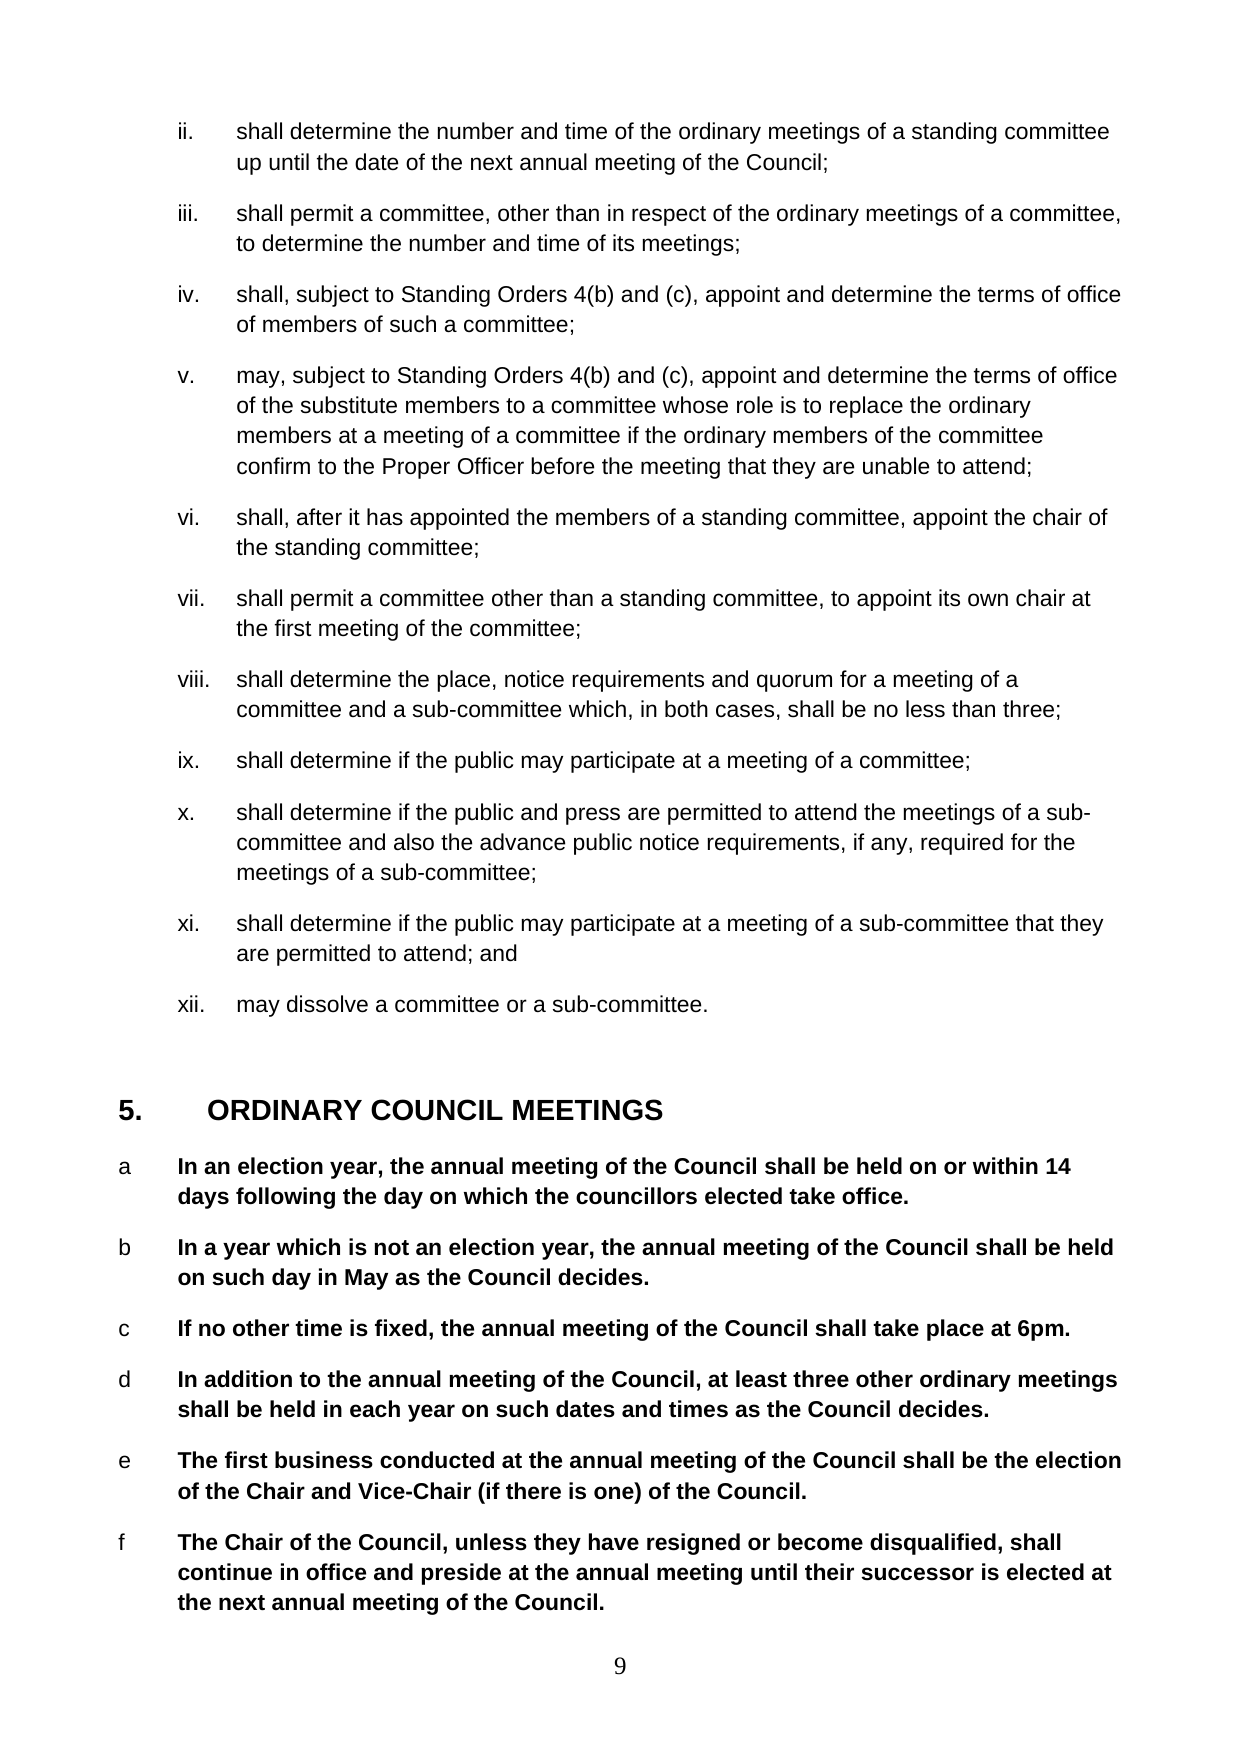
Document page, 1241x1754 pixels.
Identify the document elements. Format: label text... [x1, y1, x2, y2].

list shall determine the number and time of the ordinary meetings of a standing committee up until the date of the next annual meeting of the Council; [177, 118, 1122, 175]
list may dissolve a committee or a sub-committee. [177, 991, 1122, 1017]
list If no other time is fixed, the annual meeting of the Council shall take place at 6pm. [118, 1315, 1122, 1341]
list In addition to the annual meeting of the Council, at least three other ordinary meetings shall be held in each year on such dates and times as the Council decides. [118, 1366, 1122, 1423]
list shall permit a committee, other than in respect of the ordinary meetings of a committee, to determine the number and time of its meetings; [177, 199, 1122, 256]
subtitle ORDINARY COUNCIL MEETINGS [118, 1093, 1122, 1127]
list In an election year, the annual meeting of the Council shall be held on or within 14 days following the day on which the councillors elected take office. [118, 1153, 1122, 1209]
list shall determine the place, notice requirements and quorum for a meeting of a committee and a sub-committee which, in both cases, shall be no less than three; [177, 666, 1122, 723]
list shall determine if the public may participate at a meeting of a sub-committee that they are permitted to attend; and [177, 910, 1122, 966]
list shall determine if the public may participate at a meeting of a committee; [177, 747, 1122, 774]
list In a year which is not an election year, the annual meeting of the Council shall be held on such day in May as the Council decides. [118, 1234, 1122, 1290]
list The Chair of the Council, unless they have resigned or become disqualified, shall continue in office and preside at the annual meeting until their successor is elected at the next annual meeting of the Council. [118, 1529, 1122, 1615]
list shall, subject to Standing Orders 4(b) and (c), appoint and determine the terms of office of members of such a committee; [177, 281, 1122, 337]
list shall, after it has appointed the members of a standing committee, appoint the chair of the standing committee; [177, 504, 1122, 560]
list may, subject to Standing Orders 4(b) and (c), appoint and determine the terms of office of the substitute members to a committee whose role is to replace the ordinary members at a meeting of a committee if the ordinary members of the committee confirm to the Proper Officer before the meeting that they are unable to attend; [177, 362, 1122, 479]
list shall permit a committee other than a standing committee, to appoint its own chair at the first meeting of the committee; [177, 585, 1122, 641]
list The first business conducted at the annual meeting of the Council shall be the election of the Chair and Vice-Chair (if there is one) of the Council. [118, 1447, 1122, 1504]
list shall determine if the public and press are permitted to attend the meetings of a sub-committee and also the advance public notice requirements, if any, required for the meetings of a sub-committee; [177, 798, 1122, 885]
